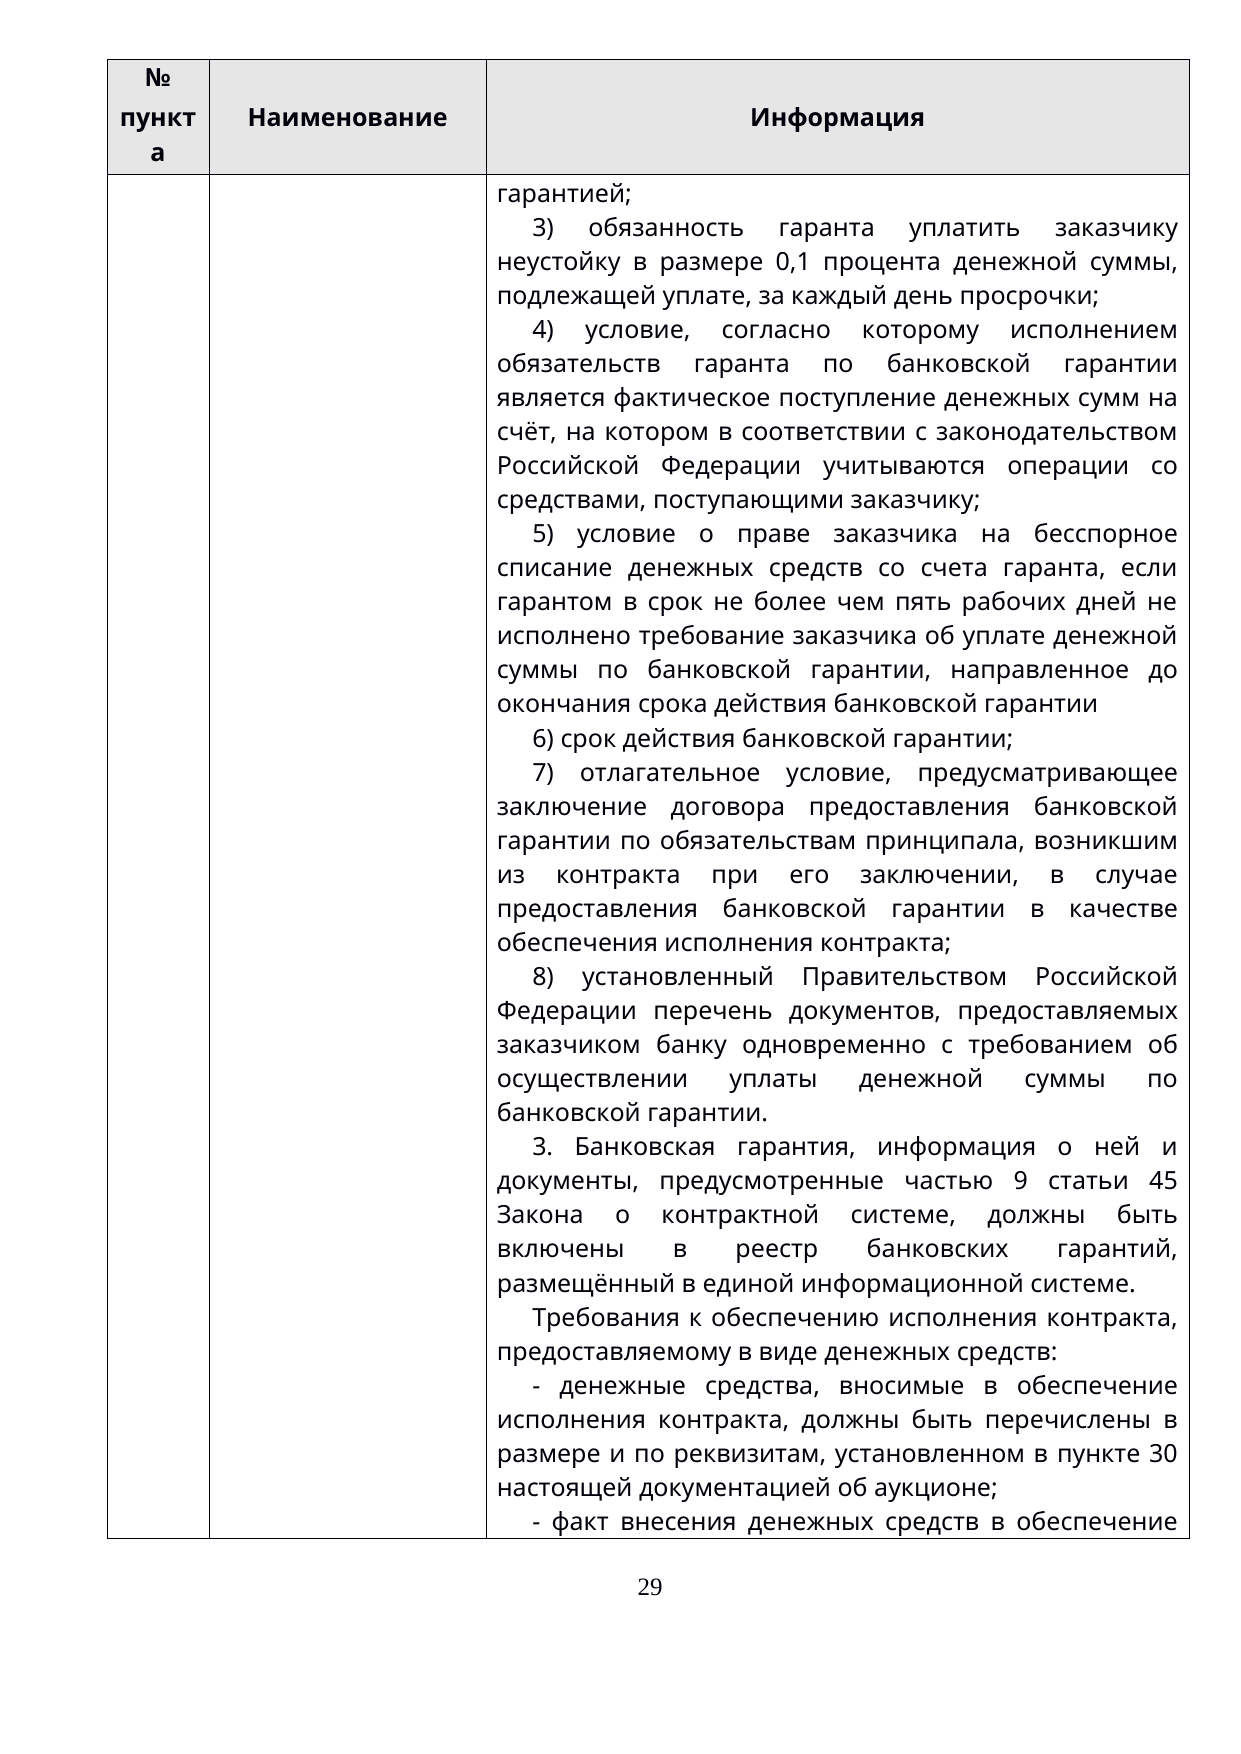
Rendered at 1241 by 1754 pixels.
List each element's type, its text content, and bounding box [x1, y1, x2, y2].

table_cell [210, 175, 486, 1538]
table_header Информация [487, 60, 1189, 174]
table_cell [487, 175, 1189, 1538]
table_header Наименование [210, 60, 486, 174]
table_cell [108, 175, 209, 1538]
table_header № пункта [108, 60, 209, 174]
